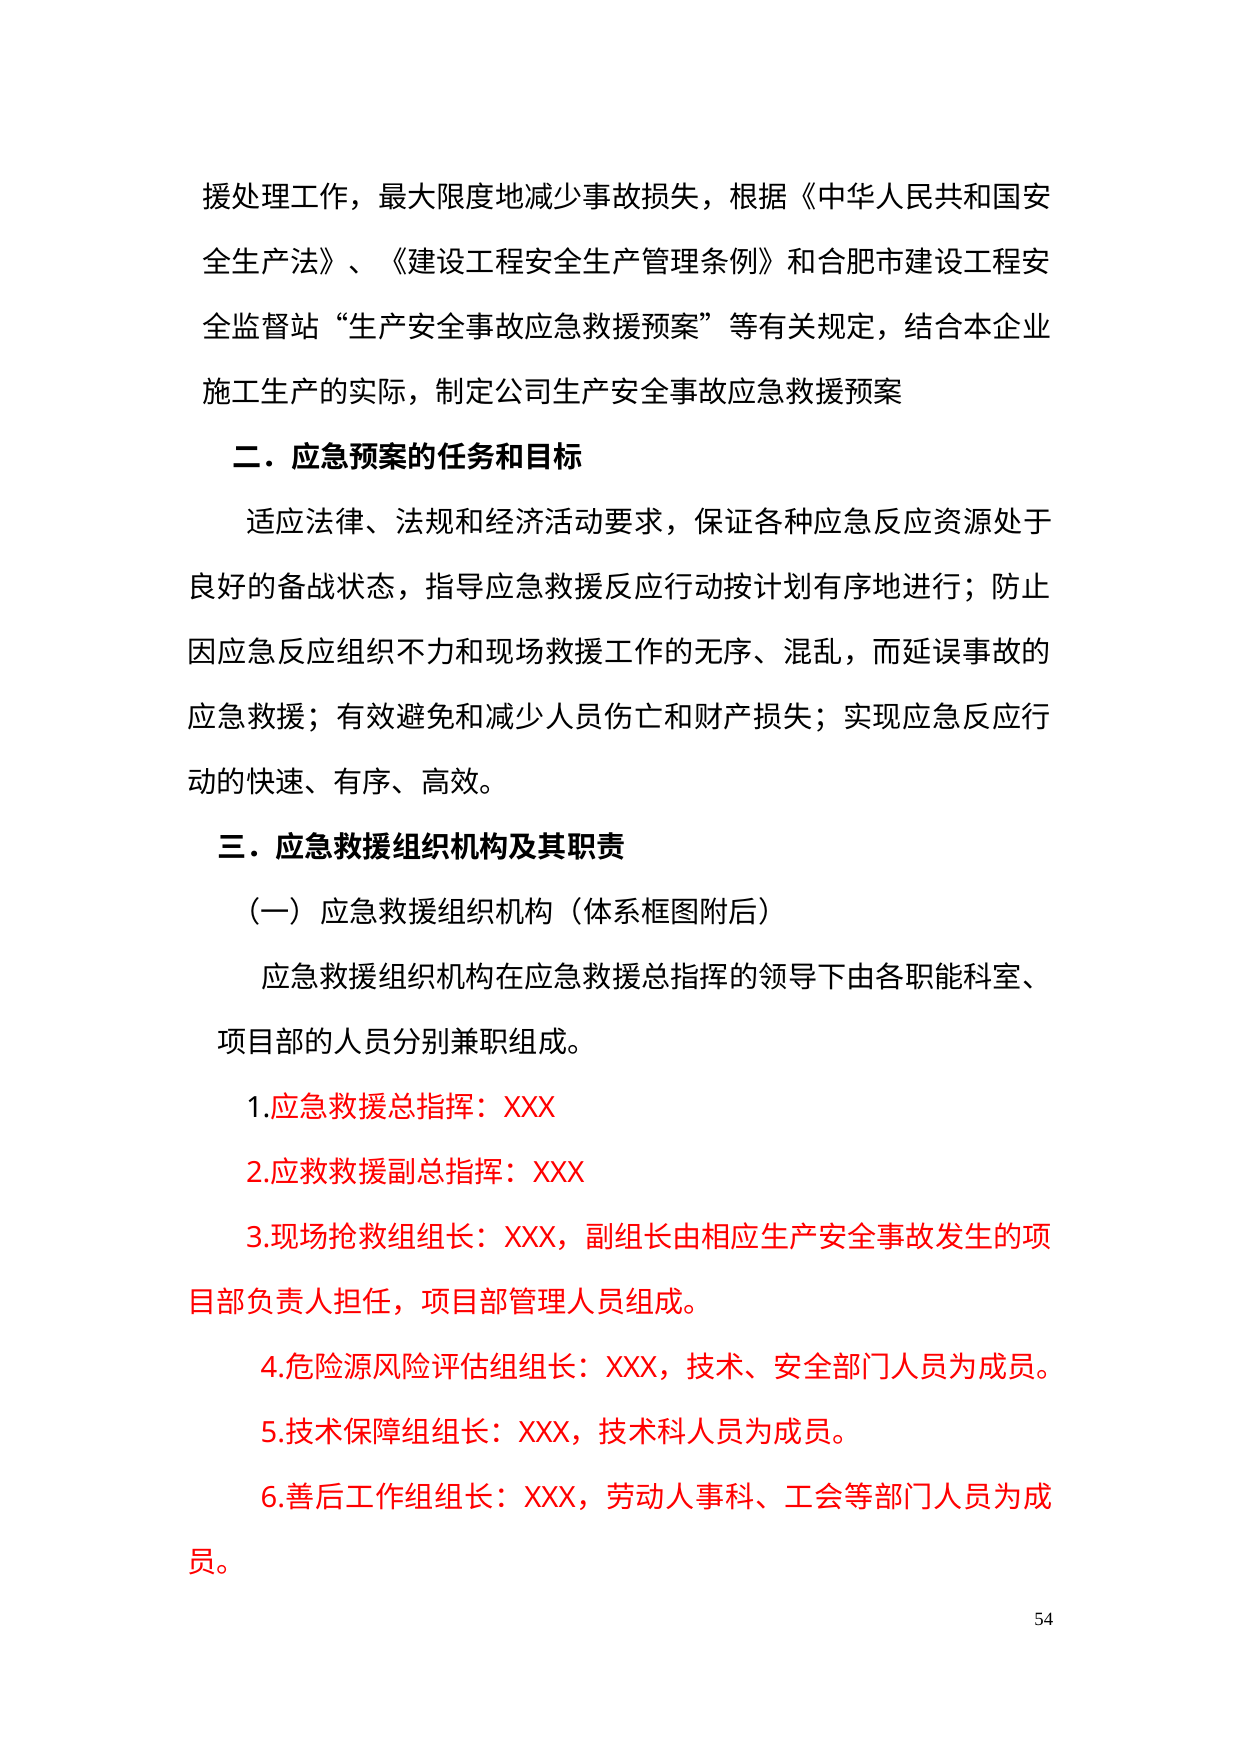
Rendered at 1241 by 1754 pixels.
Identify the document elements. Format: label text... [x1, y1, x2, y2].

text 2.应救救援副总指挥：XXX [187, 1137, 1053, 1202]
list 应急预案的任务和目标 [232, 422, 1053, 487]
list 应急救援组织机构（体系框图附后） [231, 877, 1053, 942]
text 3.现场抢救组组长：XXX，副组长由相应生产安全事故发生的项目部负责人担任，项目部管理人员组成。 [187, 1202, 1053, 1332]
text 4.危险源风险评估组组长：XXX，技术、安全部门人员为成员。 [187, 1332, 1053, 1397]
text 三．应急救援组织机构及其职责 [187, 812, 1053, 877]
text 1.应急救援总指挥：XXX [187, 1072, 1053, 1137]
text 适应法律、法规和经济活动要求，保证各种应急反应资源处于良好的备战状态，指导应急救援反应行动按计划有序地进行；防止因应急反应组织不力和现场救援工作的无序、混乱，而延误事故的应急救援；有效避免和减少人员伤亡和财产损失；实现应急反应行动的快速、有序、高效。 [187, 487, 1053, 812]
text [202, 162, 1053, 422]
text 5.技术保障组组长：XXX，技术科人员为成员。 [187, 1397, 1053, 1462]
text 6.善后工作组组长：XXX，劳动人事科、工会等部门人员为成员。 [187, 1462, 1053, 1592]
text 应急救援组织机构在应急救援总指挥的领导下由各职能科室、项目部的人员分别兼职组成。 [217, 942, 1053, 1072]
